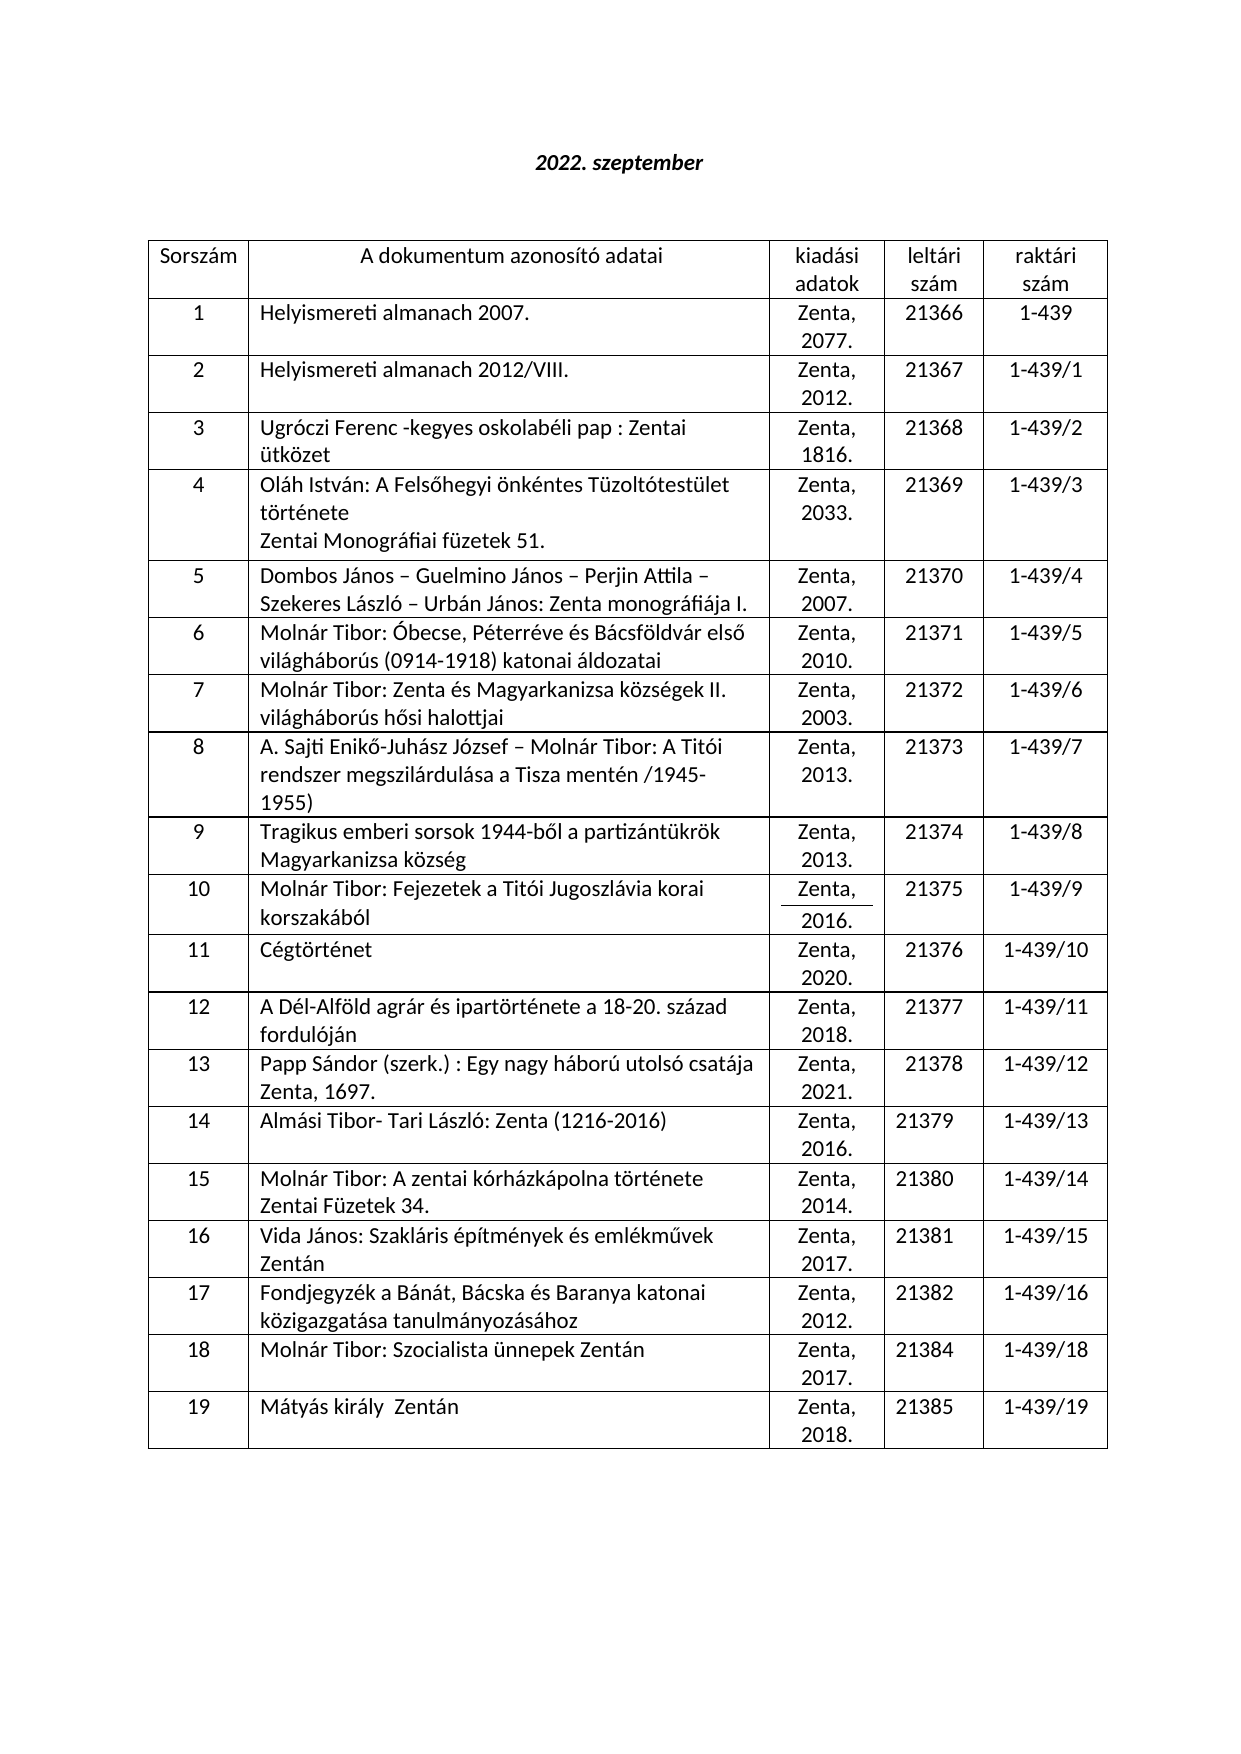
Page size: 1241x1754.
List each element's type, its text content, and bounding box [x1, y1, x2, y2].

table_cell Tragikus emberi sorsok 1944-ből a partizántükrök Magyarkanizsa község [249, 818, 769, 873]
table_cell 21377 [885, 993, 983, 1048]
table_cell 9 [149, 818, 248, 873]
table_cell 1-439/12 [984, 1050, 1107, 1106]
table_cell Zenta, 2007. [770, 561, 884, 617]
table_cell 16 [149, 1221, 248, 1277]
table_cell Zenta, 2016. [770, 875, 884, 934]
table_cell 18 [149, 1335, 248, 1391]
table_cell A Dél-Alföld agrár és ipartörténete a 18-20. század fordulóján [249, 993, 769, 1048]
table_cell Helyismereti almanach 2012/VIII. [249, 356, 769, 412]
table_cell Zenta, 2010. [770, 618, 884, 674]
table_cell A. Sajti Enikő-Juhász József – Molnár Tibor: A Titói rendszer megszilárdulása a Tisza mentén /1945-1955) [249, 733, 769, 816]
table_cell Ugróczi Ferenc -kegyes oskolabéli pap : Zentai ütközet [249, 413, 769, 469]
table_cell 14 [149, 1107, 248, 1163]
table_cell Zenta, 2018. [770, 1392, 884, 1448]
table_cell Molnár Tibor: A zentai kórházkápolna története Zentai Füzetek 34. [249, 1164, 769, 1220]
table_cell 21370 [885, 561, 983, 617]
table_cell 7 [149, 675, 248, 731]
table_cell 1-439/19 [984, 1392, 1107, 1448]
table_cell 21366 [885, 299, 983, 354]
table_cell 21379 [885, 1107, 983, 1163]
table_cell 1-439/9 [984, 875, 1107, 934]
table_cell 21384 [885, 1335, 983, 1391]
table_cell 15 [149, 1164, 248, 1220]
table_cell 8 [149, 733, 248, 816]
table_cell Molnár Tibor: Óbecse, Péterréve és Bácsföldvár első világháborús (0914-1918) katonai áldozatai [249, 618, 769, 674]
table_cell 21378 [885, 1050, 983, 1106]
table_cell 12 [149, 993, 248, 1048]
table_cell Zenta, 2017. [770, 1335, 884, 1391]
table_cell 2 [149, 356, 248, 412]
table_cell 11 [149, 935, 248, 991]
table_cell Zenta, 2014. [770, 1164, 884, 1220]
table_cell 21369 [885, 470, 983, 560]
table_cell Zenta, 2017. [770, 1221, 884, 1277]
table_cell Dombos János – Guelmino János – Perjin Attila – Szekeres László – Urbán János: Zenta monográfiája I. [249, 561, 769, 617]
table_cell Oláh István: A Felsőhegyi önkéntes Tüzoltótestület története Zentai Monográfiai füzetek 51. [249, 470, 769, 560]
table_cell Zenta, 2016. [770, 1107, 884, 1163]
table_cell 1-439/11 [984, 993, 1107, 1048]
table_cell 1-439/2 [984, 413, 1107, 469]
table_cell Fondjegyzék a Bánát, Bácska és Baranya katonai közigazgatása tanulmányozásához [249, 1278, 769, 1334]
table_cell Vida János: Szakláris építmények és emlékművek Zentán [249, 1221, 769, 1277]
text 2022. szeptember [148, 148, 1093, 176]
table_header kiadási adatok [770, 241, 884, 297]
table_cell 21368 [885, 413, 983, 469]
table_cell Zenta, 2018. [770, 993, 884, 1048]
table_cell Zenta, 2013. [770, 733, 884, 816]
table_cell 10 [149, 875, 248, 934]
table_cell 17 [149, 1278, 248, 1334]
table_cell Zenta, 2003. [770, 675, 884, 731]
table_cell Mátyás király Zentán [249, 1392, 769, 1448]
table_cell 3 [149, 413, 248, 469]
table_cell Almási Tibor- Tari László: Zenta (1216-2016) [249, 1107, 769, 1163]
table_cell 21382 [885, 1278, 983, 1334]
table_cell Zenta, 2012. [770, 1278, 884, 1334]
table_cell 21374 [885, 818, 983, 873]
table_cell 19 [149, 1392, 248, 1448]
table_header leltári szám [885, 241, 983, 297]
table_cell Zenta, 2077. [770, 299, 884, 354]
table_cell 21375 [885, 875, 983, 934]
table_cell 5 [149, 561, 248, 617]
table_cell 21372 [885, 675, 983, 731]
table_cell 1-439/4 [984, 561, 1107, 617]
table_cell Helyismereti almanach 2007. [249, 299, 769, 354]
table_cell 21367 [885, 356, 983, 412]
table_cell 1-439/6 [984, 675, 1107, 731]
table_cell Zenta, 2012. [770, 356, 884, 412]
table_cell 21371 [885, 618, 983, 674]
table_cell Papp Sándor (szerk.) : Egy nagy háború utolsó csatája Zenta, 1697. [249, 1050, 769, 1106]
table_cell 21376 [885, 935, 983, 991]
table_cell 4 [149, 470, 248, 560]
table_cell 21385 [885, 1392, 983, 1448]
table_cell 1-439/1 [984, 356, 1107, 412]
table_cell 1-439/18 [984, 1335, 1107, 1391]
table_cell Zenta, 2013. [770, 818, 884, 873]
table_cell 6 [149, 618, 248, 674]
table_cell Zenta, 2033. [770, 470, 884, 560]
table_cell Cégtörténet [249, 935, 769, 991]
table_header raktári szám [984, 241, 1107, 297]
table_cell 1-439/14 [984, 1164, 1107, 1220]
table_cell 21373 [885, 733, 983, 816]
table_cell 1-439/7 [984, 733, 1107, 816]
table_cell Zenta, 2021. [770, 1050, 884, 1106]
table_cell 1-439/16 [984, 1278, 1107, 1334]
table_cell 21381 [885, 1221, 983, 1277]
table_cell Zenta, 1816. [770, 413, 884, 469]
table_cell 1-439/13 [984, 1107, 1107, 1163]
table_cell 1-439/10 [984, 935, 1107, 991]
table_cell 1-439 [984, 299, 1107, 354]
table_cell Molnár Tibor: Fejezetek a Titói Jugoszlávia korai korszakából [249, 875, 769, 934]
table_cell Zenta, 2020. [770, 935, 884, 991]
table_cell 1-439/3 [984, 470, 1107, 560]
table_cell 1 [149, 299, 248, 354]
table_header A dokumentum azonosító adatai [249, 241, 769, 297]
table_cell Molnár Tibor: Zenta és Magyarkanizsa községek II. világháborús hősi halottjai [249, 675, 769, 731]
table_cell Molnár Tibor: Szocialista ünnepek Zentán [249, 1335, 769, 1391]
table_cell 13 [149, 1050, 248, 1106]
table_cell 1-439/5 [984, 618, 1107, 674]
table_cell 21380 [885, 1164, 983, 1220]
table_cell 1-439/8 [984, 818, 1107, 873]
table_header Sorszám [149, 241, 248, 297]
table_cell 1-439/15 [984, 1221, 1107, 1277]
